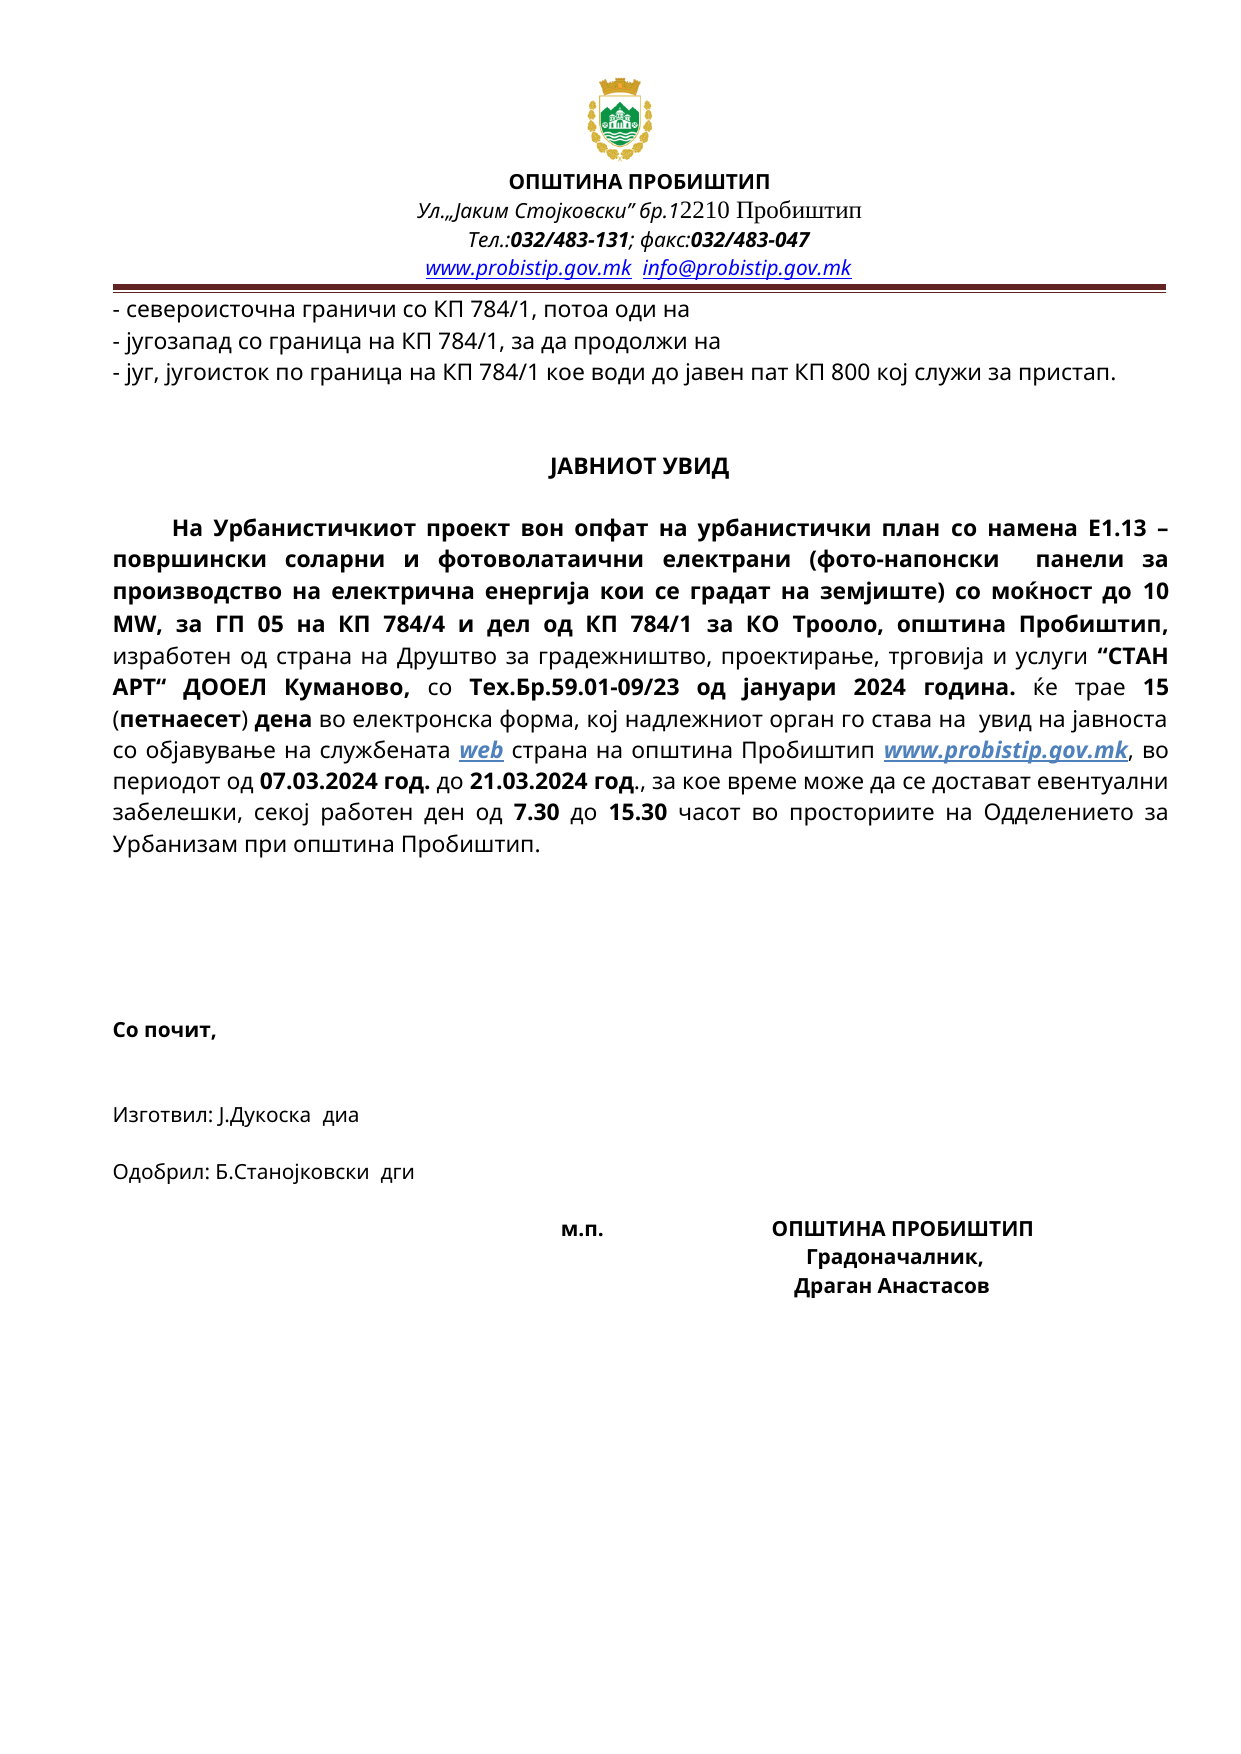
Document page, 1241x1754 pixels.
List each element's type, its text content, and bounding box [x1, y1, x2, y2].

picture [576, 75, 663, 168]
text Со почит, [112, 1015, 1092, 1043]
text Градоначалник, [112, 1242, 1092, 1271]
text Драган Анастасов [112, 1271, 1092, 1299]
text На Урбанистичкиот проект вон опфат на урбанистички план со намена Е1.13 – површински соларни и фотоволатаични електрани (фото-напонски панели за производство на електрична енергија кои се градат на земјиште) со моќност до 10 MW, за ГП 05 на КП 784/4 и дел од КП 784/1 за КО Трооло, општина Пробиштип, изработен од страна на Друштво за градежништво, проектирање, трговија и услуги “СТАН АРТ“ ДООЕЛ Куманово, со Тех.Бр.59.01-09/23 од јануари 2024 година. ќе трае 15 (петнаесет) дена во електронска форма, кој надлежниот орган го става на увид на јавноста со објавување на службената web страна на општина Пробиштип www.probistip.gov.mk, во периодот од 07.03.2024 год. до 21.03.2024 год., за кое време може да се достават евентуални забелешки, секој работен ден од 7.30 до 15.30 часот во просториите на Одделението за Урбанизам при општина Пробиштип. [112, 512, 1169, 859]
text м.п. ОПШТИНА ПРОБИШТИП [112, 1214, 1092, 1242]
text - североисточна граничи со КП 784/1, потоа оди на [112, 293, 1152, 325]
text Изготвил: Ј.Дукоска диа [112, 1100, 1092, 1129]
text - југ, југоисток по граница на КП 784/1 кое води до јавен пат КП 800 кој служи за пристап. [112, 356, 1152, 387]
text - југозапад со граница на КП 784/1, за да продолжи на [112, 325, 1152, 356]
text Одобрил: Б.Станојковски дги [112, 1157, 1092, 1186]
text ЈАВНИОТ УВИД [112, 450, 1166, 481]
